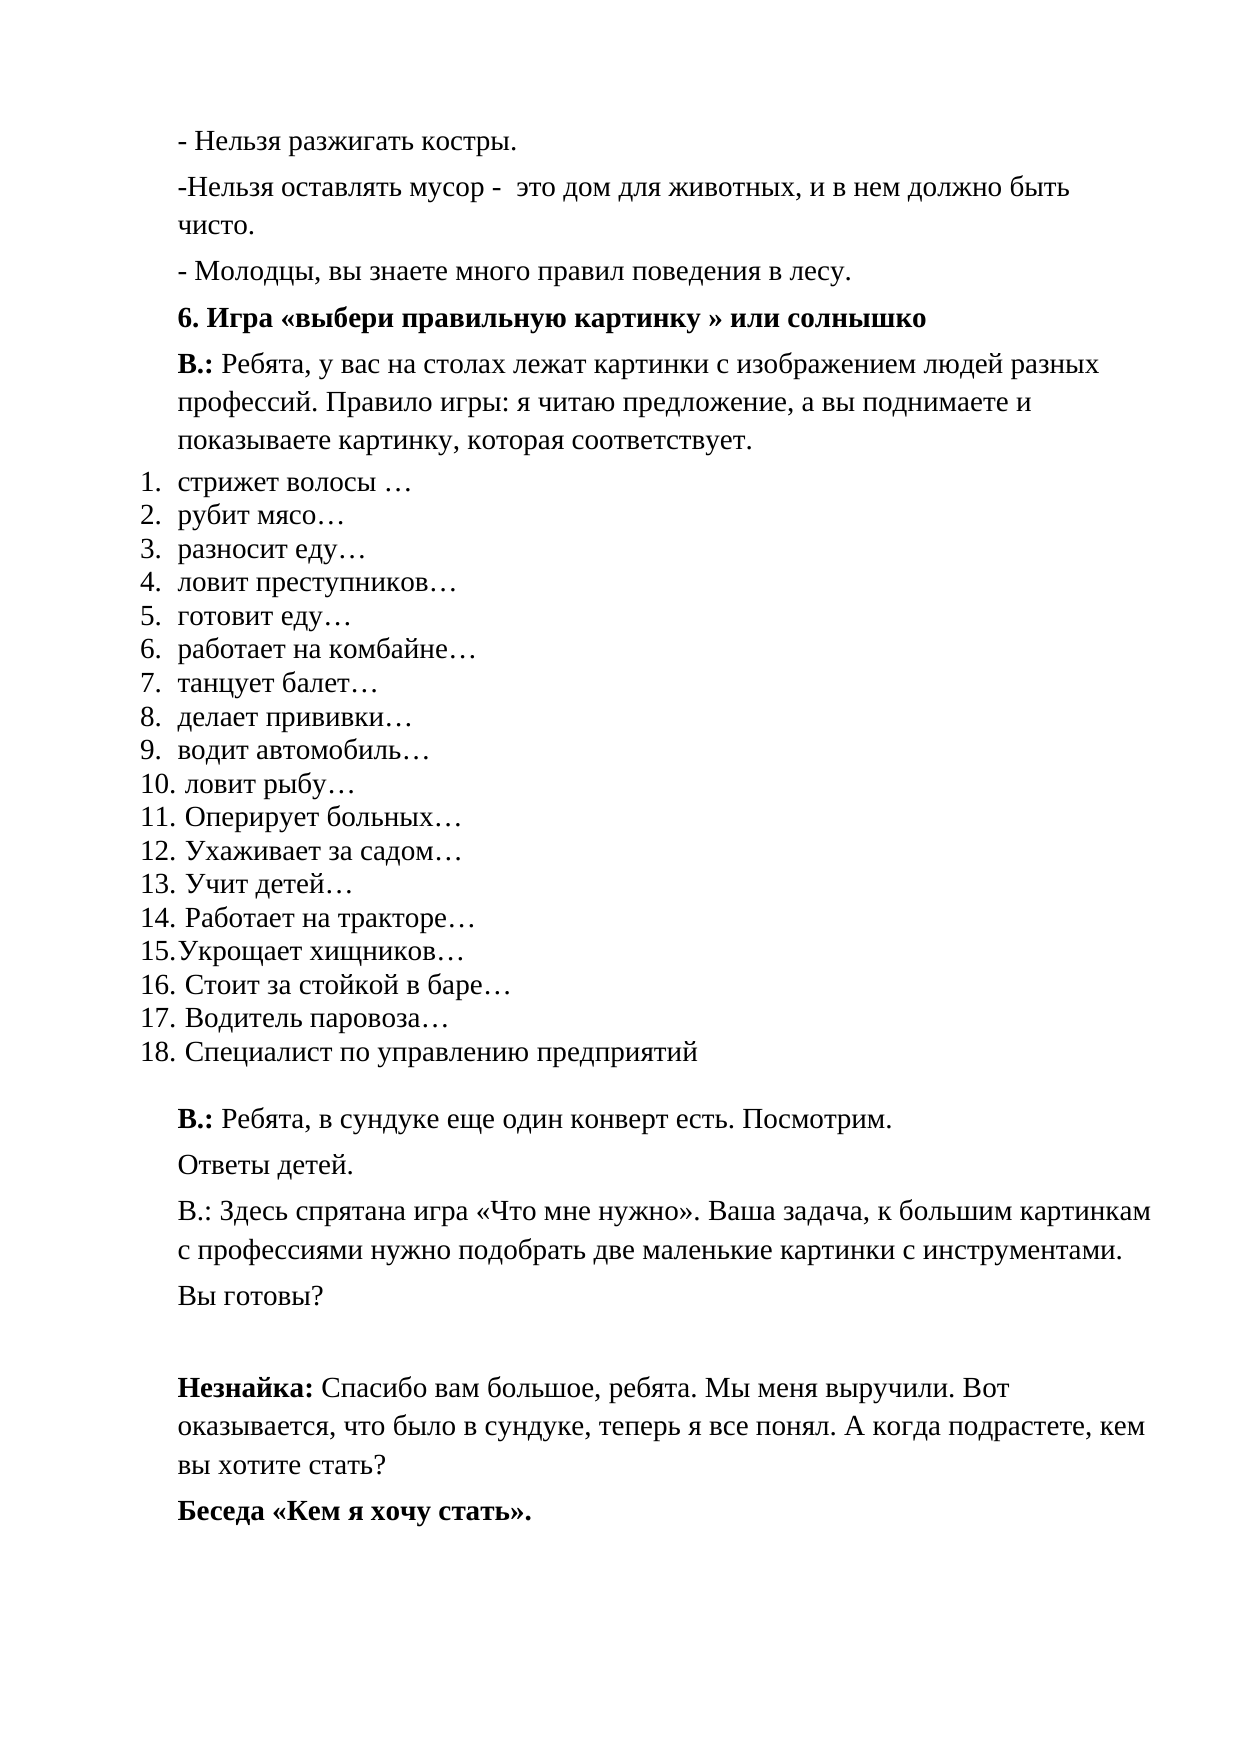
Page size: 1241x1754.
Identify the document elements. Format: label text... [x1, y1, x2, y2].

list готовит еду… [140, 598, 1152, 632]
text - Молодцы, вы знаете много правил поведения в лесу. [177, 249, 1152, 287]
list работает на комбайне… [140, 632, 1152, 665]
list Учит детей… [140, 866, 1152, 900]
text - Нельзя разжигать костры. [177, 118, 1152, 156]
list делает прививки… [140, 699, 1152, 732]
list Водитель паровоза… [140, 1001, 1152, 1034]
list водит автомобиль… [140, 732, 1152, 766]
text В.: Здесь спрятана игра «Что мне нужно». Ваша задача, к большим картинкам с профессиями нужно подобрать две маленькие картинки с инструментами. [177, 1189, 1152, 1265]
text В.: Ребята, в сундуке еще один конверт есть. Посмотрим. [177, 1101, 1152, 1135]
list Ухаживает за садом… [140, 833, 1152, 866]
list Укрощает хищников… [140, 933, 1152, 967]
text Ответы детей. [177, 1142, 1152, 1181]
list Специалист по управлению предприятий [140, 1034, 1152, 1068]
list ловит рыбу… [140, 766, 1152, 799]
list стрижет волосы … [140, 464, 1152, 497]
text Незнайка: Спасибо вам большое, ребята. Мы меня выручили. Вот оказывается, что было в сундуке, теперь я все понял. А когда подрастете, кем вы хотите стать? [177, 1365, 1152, 1480]
text 6. Игра «выбери правильную картинку » или солнышко [177, 295, 1152, 333]
list рубит мясо… [140, 497, 1152, 531]
text Беседа «Кем я хочу стать». [177, 1488, 1152, 1527]
list ловит преступников… [140, 564, 1152, 598]
list Работает на тракторе… [140, 900, 1152, 933]
list разносит еду… [140, 531, 1152, 564]
text -Нельзя оставлять мусор - это дом для животных, и в нем должно быть чисто. [177, 164, 1152, 241]
text Вы готовы? [177, 1273, 1152, 1311]
list танцует балет… [140, 665, 1152, 699]
list Стоит за стойкой в баре… [140, 967, 1152, 1001]
list Оперирует больных… [140, 799, 1152, 833]
text В.: Ребята, у вас на столах лежат картинки с изображением людей разных профессий. Правило игры: я читаю предложение, а вы поднимаете и показываете картинку, которая соответствует. [177, 341, 1152, 456]
